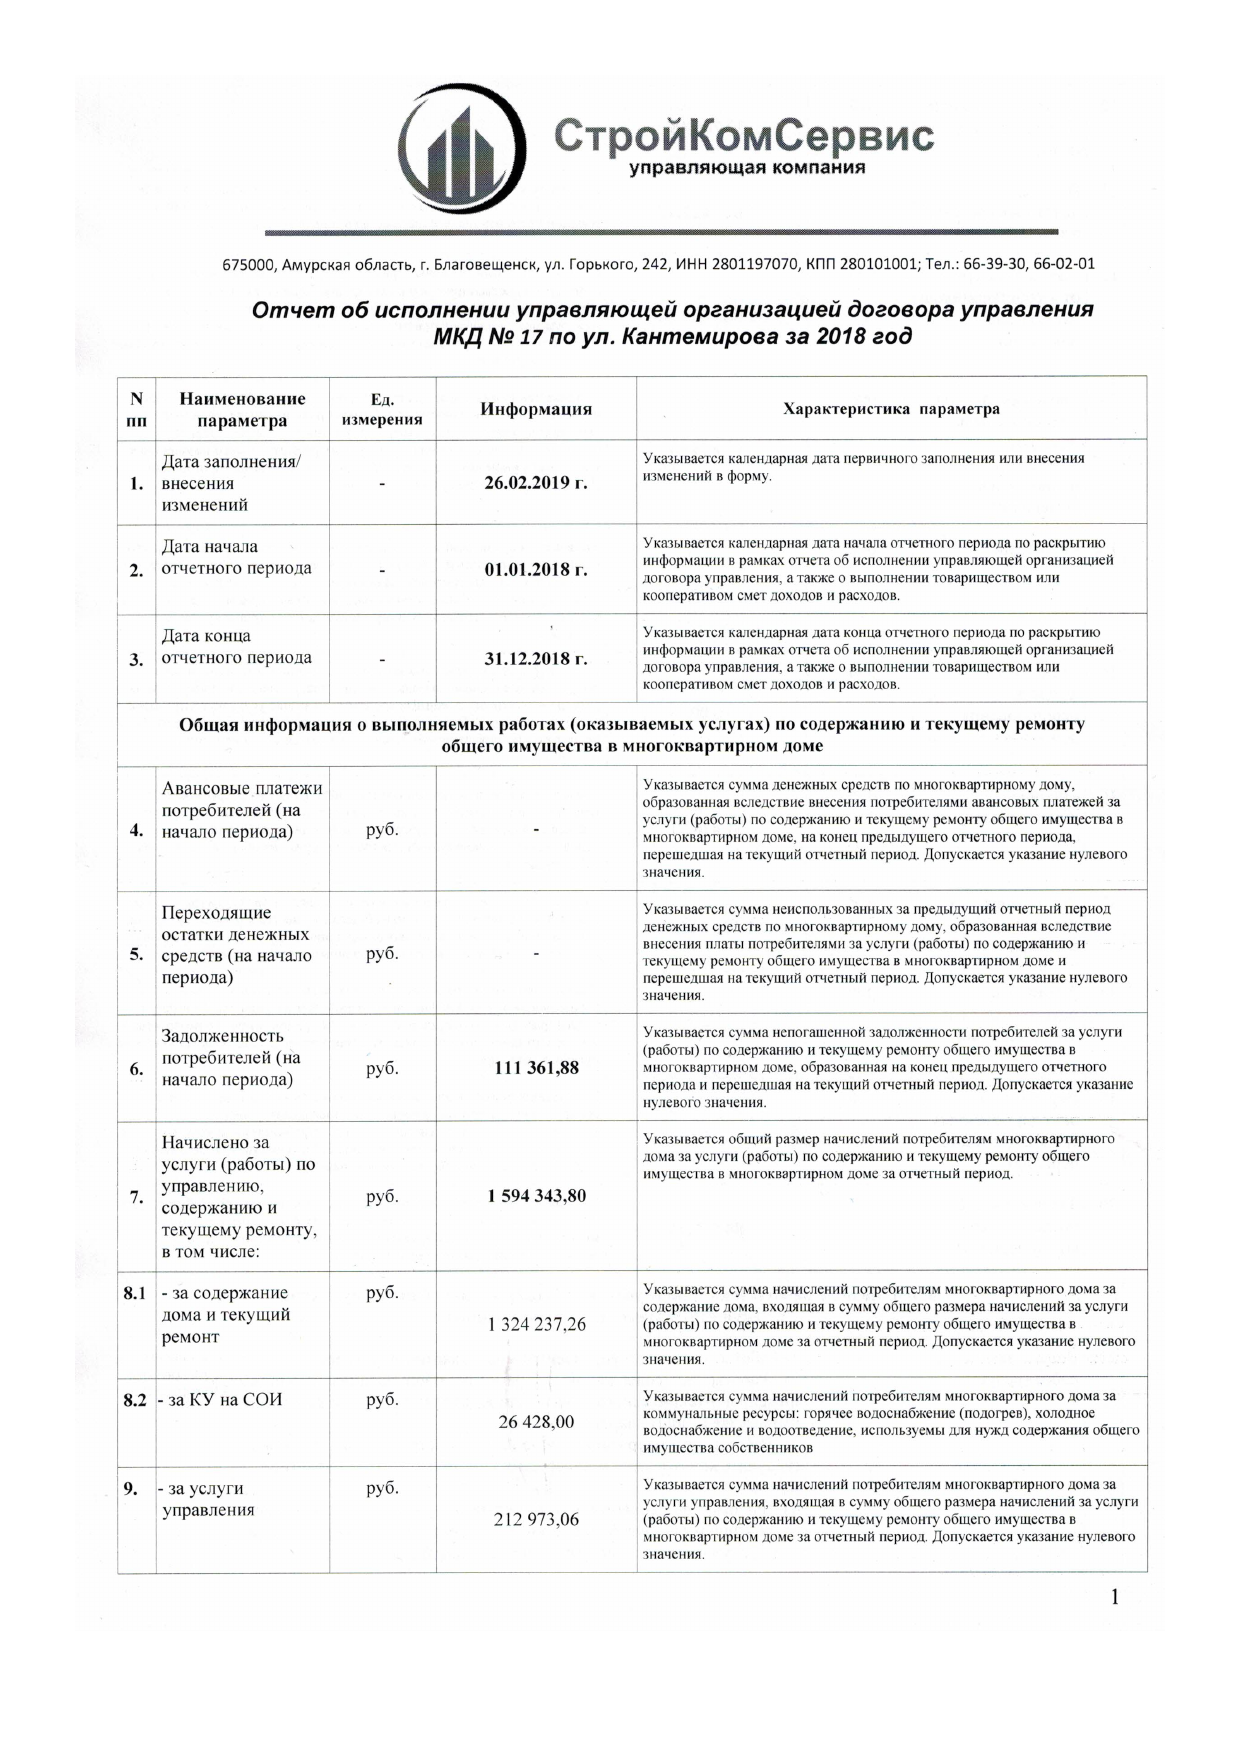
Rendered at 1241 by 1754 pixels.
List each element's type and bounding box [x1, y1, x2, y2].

picture [75, 75, 1166, 1631]
